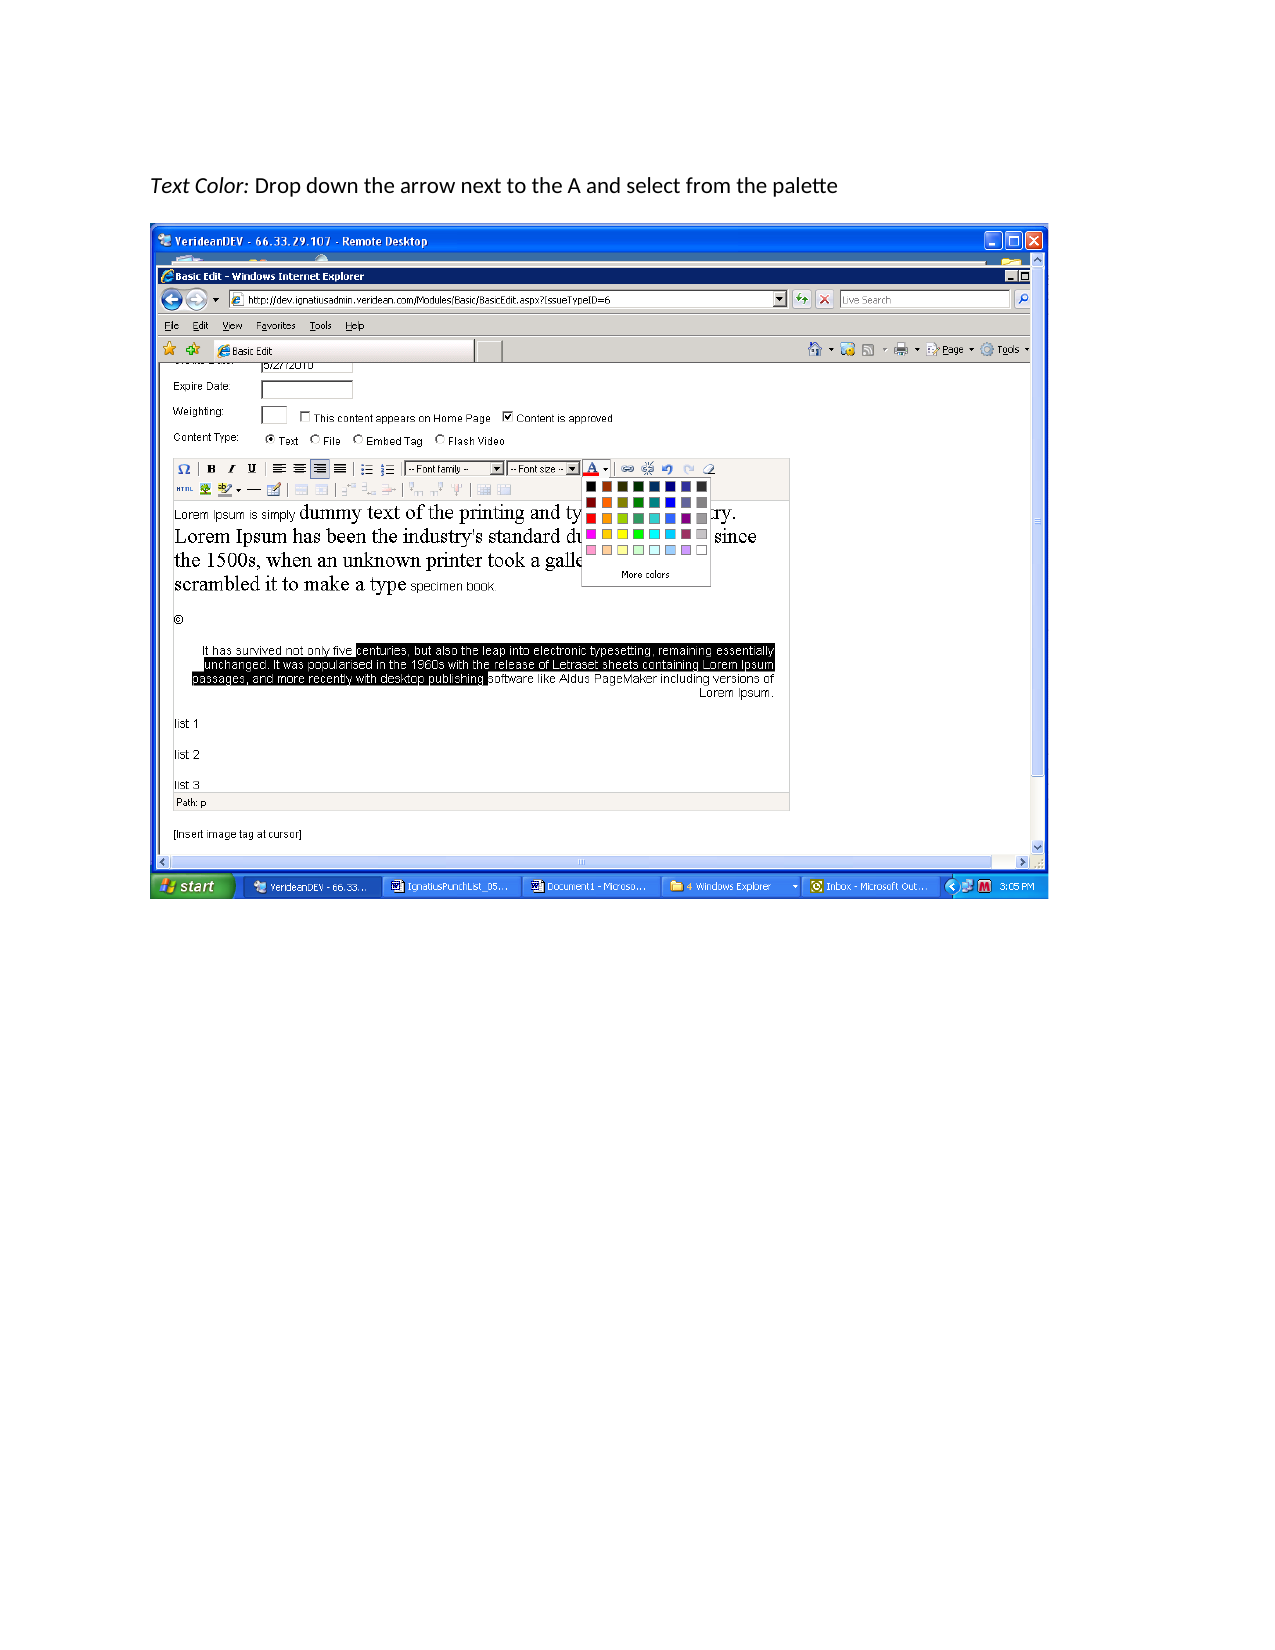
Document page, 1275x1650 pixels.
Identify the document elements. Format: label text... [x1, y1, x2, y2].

text Text Color: Drop down the arrow next to the A and select from the palette [150, 171, 1125, 199]
picture [150, 223, 1049, 899]
